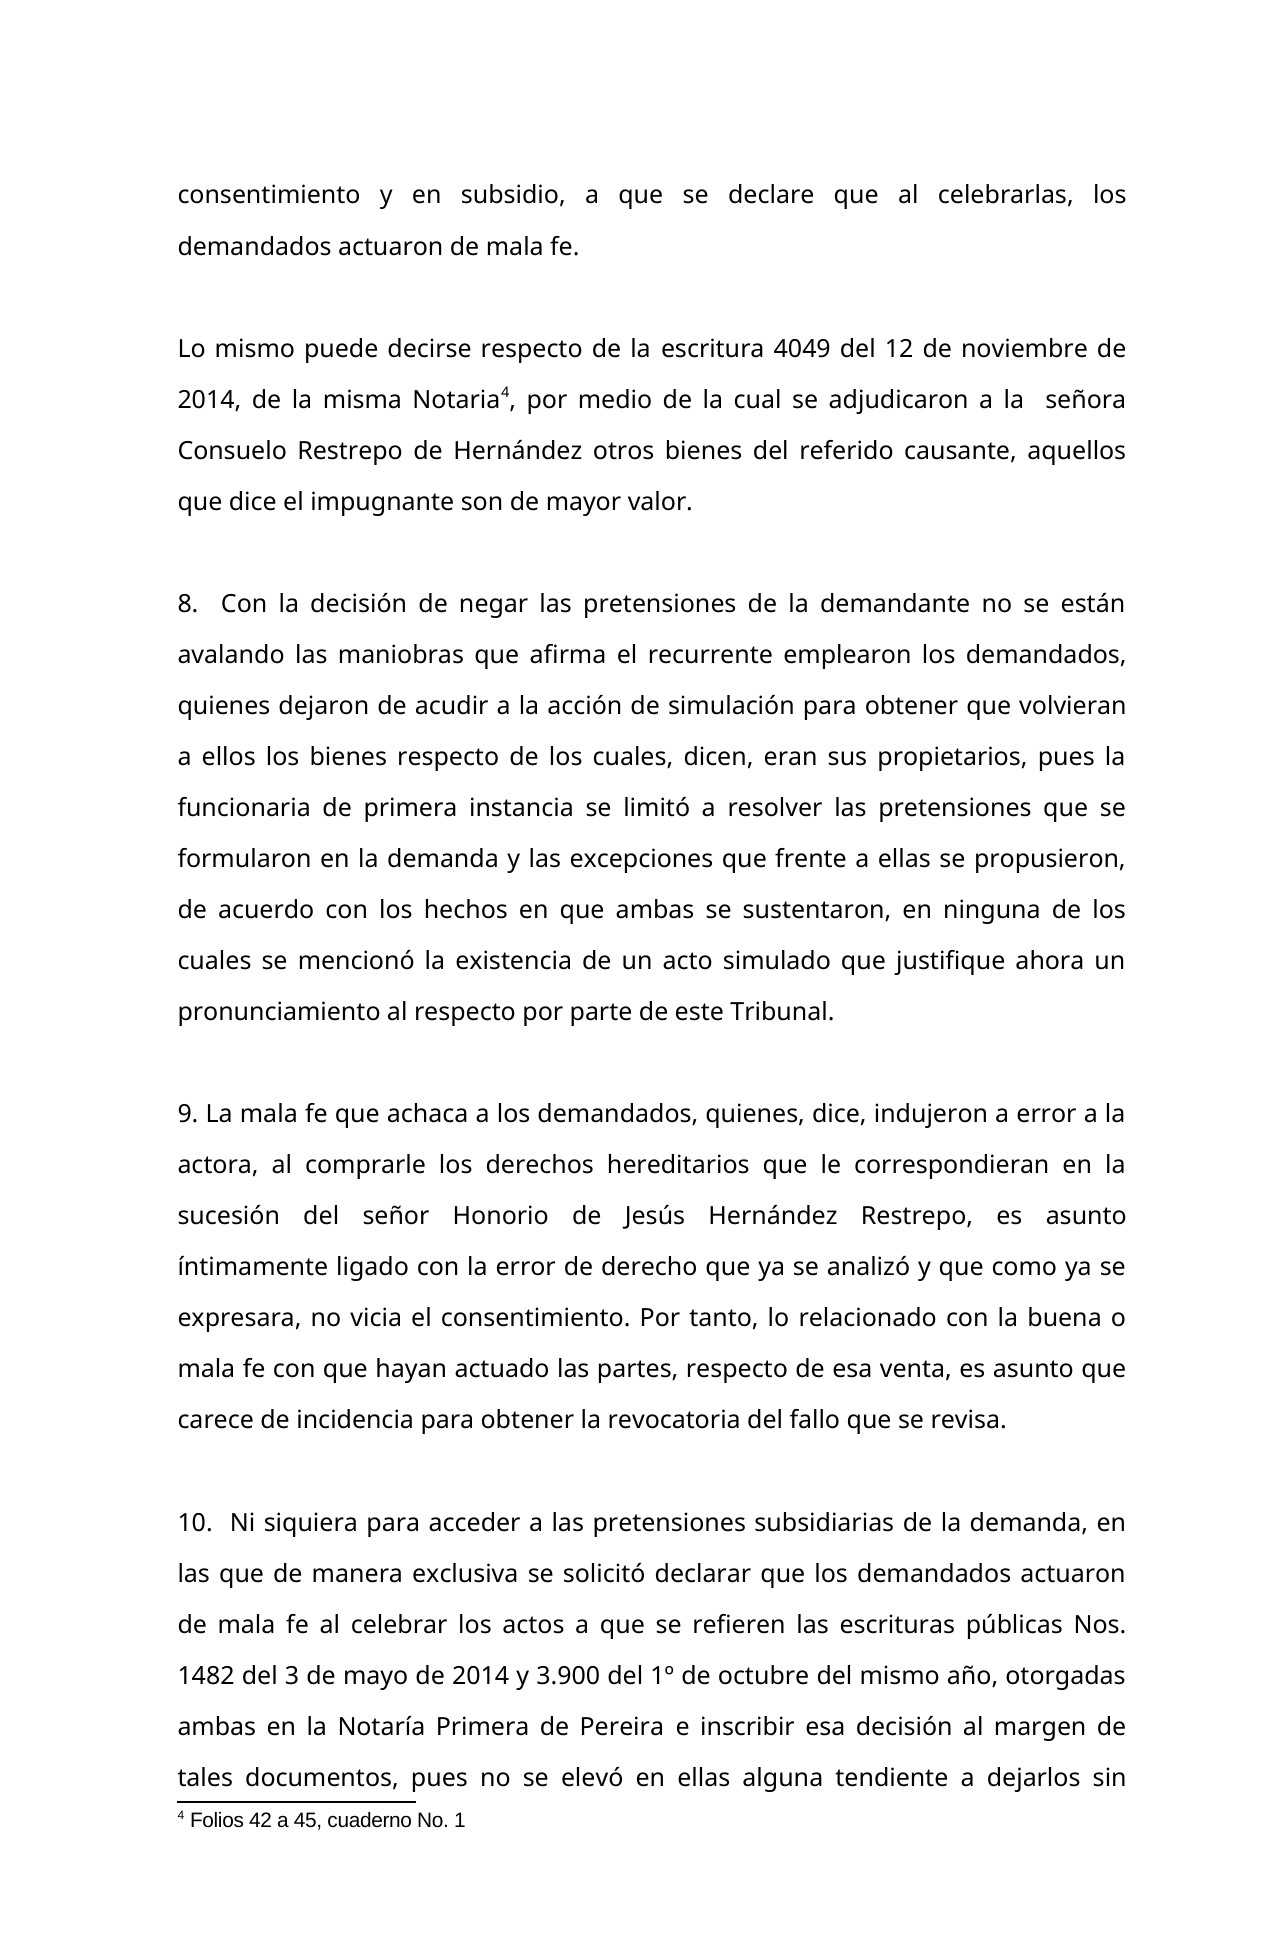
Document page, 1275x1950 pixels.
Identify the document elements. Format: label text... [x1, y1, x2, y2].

text Lo mismo puede decirse respecto de la escritura 4049 del 12 de noviembre de 2014, de la misma Notaria, por medio de la cual se adjudicaron a la señora Consuelo Restrepo de Hernández otros bienes del referido causante, aquellos que dice el impugnante son de mayor valor. [177, 330, 1127, 517]
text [177, 177, 1127, 262]
text 8. Con la decisión de negar las pretensiones de la demandante no se están avalando las maniobras que afirma el recurrente emplearon los demandados, quienes dejaron de acudir a la acción de simulación para obtener que volvieran a ellos los bienes respecto de los cuales, dicen, eran sus propietarios, pues la funcionaria de primera instancia se limitó a resolver las pretensiones que se formularon en la demanda y las excepciones que frente a ellas se propusieron, de acuerdo con los hechos en que ambas se sustentaron, en ninguna de los cuales se mencionó la existencia de un acto simulado que justifique ahora un pronunciamiento al respecto por parte de este Tribunal. [177, 586, 1127, 1028]
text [177, 1504, 1127, 1793]
text 9. La mala fe que achaca a los demandados, quienes, dice, indujeron a error a la actora, al comprarle los derechos hereditarios que le correspondieran en la sucesión del señor Honorio de Jesús Hernández Restrepo, es asunto íntimamente ligado con la error de derecho que ya se analizó y que como ya se expresara, no vicia el consentimiento. Por tanto, lo relacionado con la buena o mala fe con que hayan actuado las partes, respecto de esa venta, es asunto que carece de incidencia para obtener la revocatoria del fallo que se revisa. [177, 1096, 1127, 1436]
